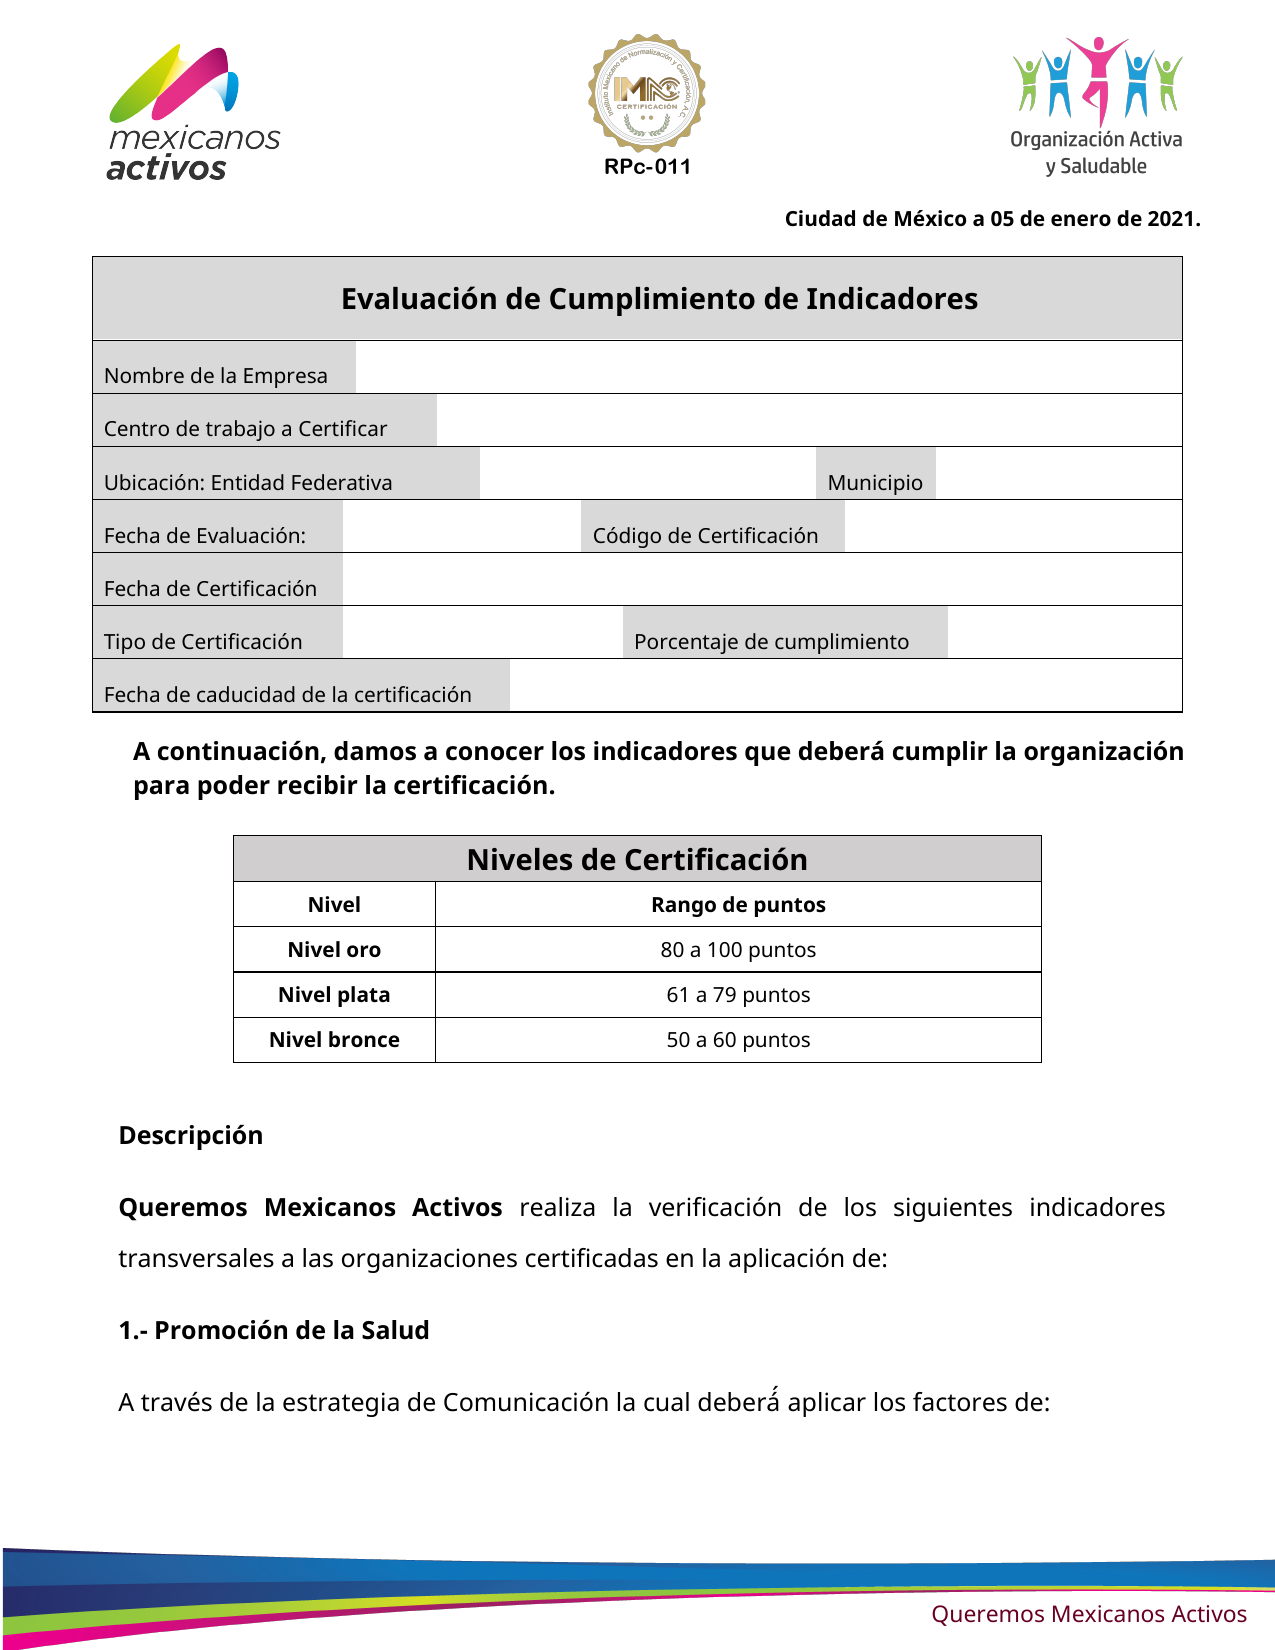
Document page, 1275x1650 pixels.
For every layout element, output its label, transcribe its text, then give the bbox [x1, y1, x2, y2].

picture [1010, 37, 1183, 179]
text A continuación, damos a conocer los indicadores que deberá cumplir la organización para poder recibir la certificación. [133, 733, 1201, 801]
table_cell [845, 500, 1182, 552]
table_cell [356, 341, 1182, 393]
table_cell [936, 447, 1182, 499]
text Ciudad de México a 05 de enero de 2021. [118, 204, 1201, 233]
table_cell Fecha de Certificación [93, 553, 343, 605]
picture [2, 1548, 1275, 1650]
picture [588, 34, 706, 174]
table_cell Rango de puntos [436, 882, 1041, 926]
table_cell Nivel plata [234, 973, 435, 1017]
table_cell Fecha de caducidad de la certificación [93, 659, 510, 711]
table_cell 61 a 79 puntos [436, 973, 1041, 1017]
table_cell Porcentaje de cumplimiento [623, 606, 948, 658]
table_cell [343, 606, 623, 658]
table_cell Código de Certificación [581, 500, 845, 552]
table_cell Centro de trabajo a Certificar [93, 394, 437, 446]
table_cell [343, 500, 581, 552]
table_cell Tipo de Certificación [93, 606, 343, 658]
table_cell Nivel [234, 882, 435, 926]
table_cell 80 a 100 puntos [436, 927, 1041, 971]
table_cell [948, 606, 1182, 658]
table_cell [510, 659, 1182, 711]
picture [102, 39, 281, 180]
table_header Niveles de Certificación [234, 836, 1041, 881]
table_cell Nombre de la Empresa [93, 341, 356, 393]
table_cell Fecha de Evaluación: [93, 500, 343, 552]
table_cell [437, 394, 1182, 446]
text Descripción [118, 1118, 1201, 1152]
text Queremos Mexicanos Activos realiza la verificación de los siguientes indicadores transversales a las organizaciones certificadas en la aplicación de: [118, 1190, 1167, 1275]
table_cell Ubicación: Entidad Federativa [93, 447, 480, 499]
table_cell 50 a 60 puntos [436, 1018, 1041, 1062]
table_cell Municipio [816, 447, 936, 499]
table_cell Nivel oro [234, 927, 435, 971]
table_cell [480, 447, 816, 499]
table_cell Nivel bronce [234, 1018, 435, 1062]
text 1.- Promoción de la Salud [118, 1313, 1167, 1347]
table_header Evaluación de Cumplimiento de Indicadores [93, 257, 1182, 339]
text A través de la estrategia de Comunicación la cual deberá́ aplicar los factores de: [118, 1384, 1167, 1419]
table_cell [343, 553, 1182, 605]
